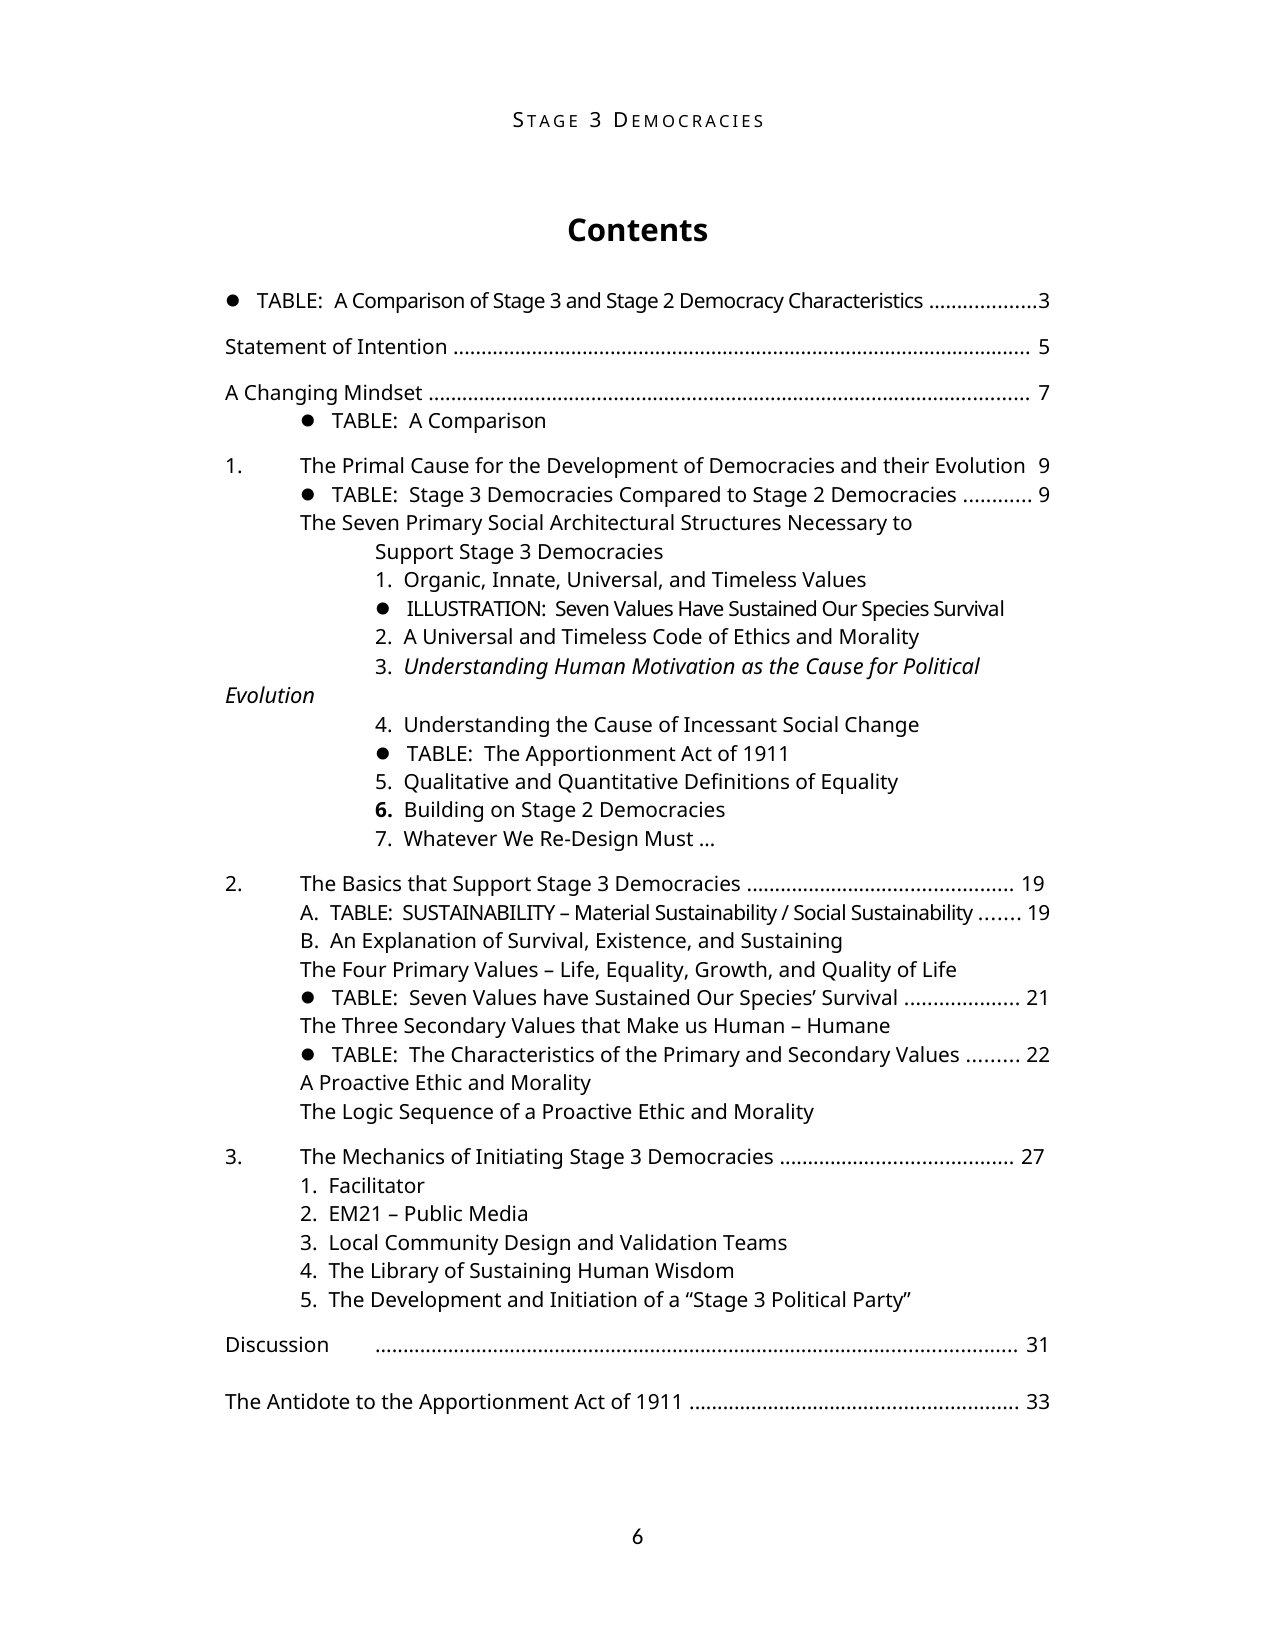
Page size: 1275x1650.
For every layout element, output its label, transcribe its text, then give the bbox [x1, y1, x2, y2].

text The Antidote to the Apportionment Act of 1911 33 [225, 1387, 1050, 1416]
text The Logic Sequence of a Proactive Ethic and Morality [225, 1097, 1050, 1125]
text 5. The Development and Initiation of a “Stage 3 Political Party” [225, 1285, 1050, 1313]
text TABLE: A Comparison of Stage 3 and Stage 2 Democracy Characteristics 3 [225, 287, 1050, 315]
text 7. Whatever We Re-Design Must … [225, 824, 1050, 852]
text Support Stage 3 Democracies [225, 537, 1050, 565]
text 2. EM21 – Public Media [225, 1199, 1050, 1228]
text TABLE: Stage 3 Democracies Compared to Stage 2 Democracies 9 [225, 480, 1050, 508]
text 1. Organic, Innate, Universal, and Timeless Values [225, 565, 1050, 594]
text 5. Qualitative and Quantitative Definitions of Equality [225, 767, 1050, 796]
text Discussion 31 [225, 1330, 1050, 1359]
text 4. The Library of Sustaining Human Wisdom [225, 1256, 1050, 1285]
text TABLE: Seven Values have Sustained Our Species’ Survival 21 [225, 983, 1050, 1012]
text The Seven Primary Social Architectural Structures Necessary to [225, 508, 1050, 537]
text TABLE: The Apportionment Act of 1911 [225, 739, 1050, 767]
text 3. Understanding Human Motivation as the Cause for Political Evolution [225, 651, 1050, 710]
text 3. The Mechanics of Initiating Stage 3 Democracies 27 [225, 1142, 1050, 1171]
text B. An Explanation of Survival, Existence, and Sustaining [225, 926, 1050, 955]
text A. TABLE: SUSTAINABILITY – Material Sustainability / Social Sustainability 19 [225, 898, 1050, 926]
text A Proactive Ethic and Morality [225, 1068, 1050, 1097]
text ILLUSTRATION: Seven Values Have Sustained Our Species Survival [225, 594, 1050, 622]
text 6. Building on Stage 2 Democracies [225, 796, 1050, 824]
text 1. The Primal Cause for the Development of Democracies and their Evolution 9 [225, 452, 1050, 480]
text The Four Primary Values – Life, Equality, Growth, and Quality of Life [225, 955, 1050, 983]
text 3. Local Community Design and Validation Teams [225, 1228, 1050, 1256]
text A Changing Mindset 7 [225, 378, 1050, 406]
text 1. Facilitator [225, 1171, 1050, 1199]
text Statement of Intention 5 [225, 332, 1050, 361]
text 2. A Universal and Timeless Code of Ethics and Morality [225, 622, 1050, 651]
text 4. Understanding the Cause of Incessant Social Change [225, 710, 1050, 739]
text TABLE: A Comparison [225, 406, 1050, 434]
text Contents [225, 208, 1050, 250]
text 2. The Basics that Support Stage 3 Democracies 19 [225, 869, 1050, 898]
text The Three Secondary Values that Make us Human – Humane [225, 1012, 1050, 1040]
text TABLE: The Characteristics of the Primary and Secondary Values 22 [225, 1040, 1050, 1068]
